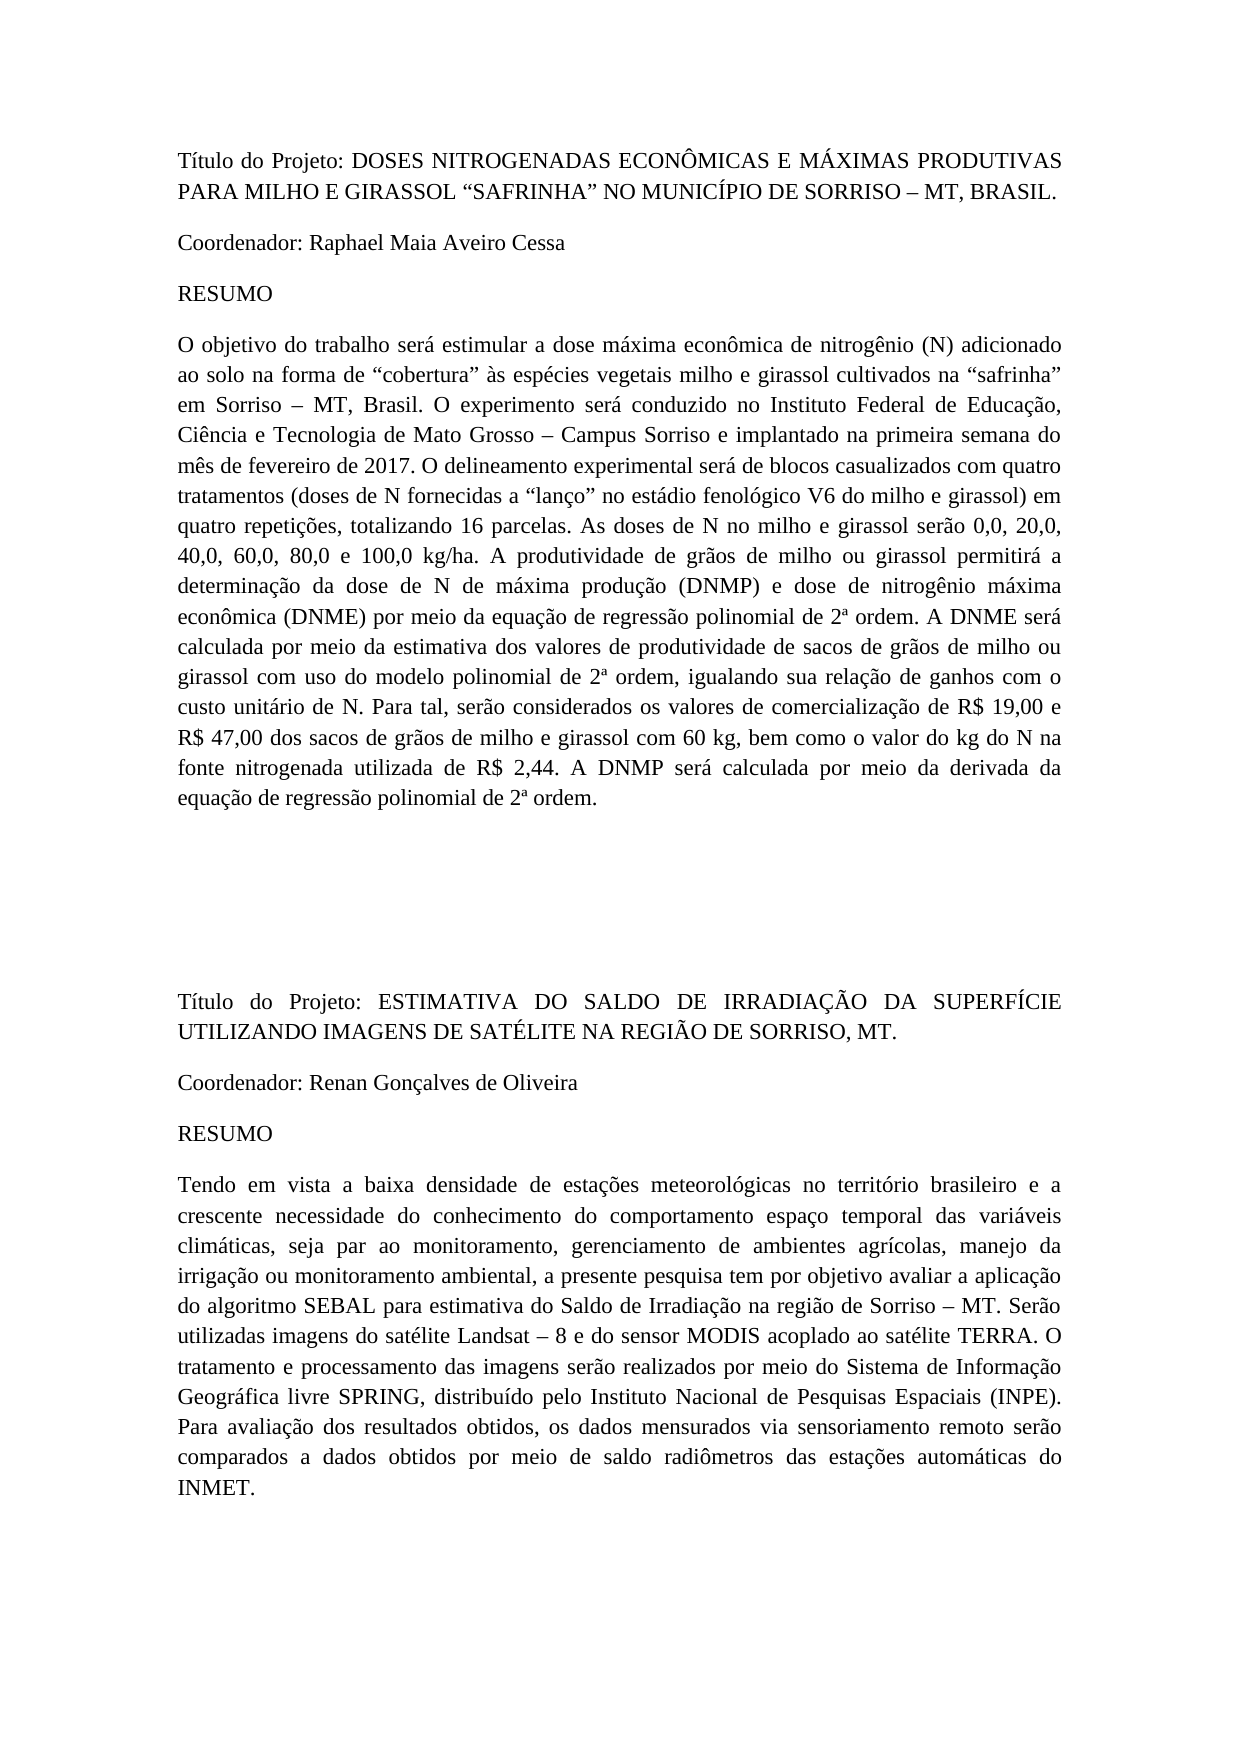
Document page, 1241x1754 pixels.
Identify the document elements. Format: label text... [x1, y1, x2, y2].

text RESUMO [177, 1121, 1063, 1147]
text RESUMO [177, 280, 1063, 306]
text Título do Projeto: DOSES NITROGENADAS ECONÔMICAS E MÁXIMAS PRODUTIVAS PARA MILHO E GIRASSOL “SAFRINHA” NO MUNICÍPIO DE SORRISO – MT, BRASIL. [177, 148, 1063, 204]
text Coordenador: Renan Gonçalves de Oliveira [177, 1069, 1063, 1096]
text O objetivo do trabalho será estimular a dose máxima econômica de nitrogênio (N) adicionado ao solo na forma de “cobertura” às espécies vegetais milho e girassol cultivados na “safrinha” em Sorriso – MT, Brasil. O experimento será conduzido no Instituto Federal de Educação, Ciência e Tecnologia de Mato Grosso – Campus Sorriso e implantado na primeira semana do mês de fevereiro de 2017. O delineamento experimental será de blocos casualizados com quatro tratamentos (doses de N fornecidas a “lanço” no estádio fenológico V6 do milho e girassol) em quatro repetições, totalizando 16 parcelas. As doses de N no milho e girassol serão 0,0, 20,0, 40,0, 60,0, 80,0 e 100,0 kg/ha. A produtividade de grãos de milho ou girassol permitirá a determinação da dose de N de máxima produção (DNMP) e dose de nitrogênio máxima econômica (DNME) por meio da equação de regressão polinomial de 2ª ordem. A DNME será calculada por meio da estimativa dos valores de produtividade de sacos de grãos de milho ou girassol com uso do modelo polinomial de 2ª ordem, igualando sua relação de ganhos com o custo unitário de N. Para tal, serão considerados os valores de comercialização de R$ 19,00 e R$ 47,00 dos sacos de grãos de milho e girassol com 60 kg, bem como o valor do kg do N na fonte nitrogenada utilizada de R$ 2,44. A DNMP será calculada por meio da derivada da equação de regressão polinomial de 2ª ordem. [177, 331, 1063, 810]
text Tendo em vista a baixa densidade de estações meteorológicas no território brasileiro e a crescente necessidade do conhecimento do comportamento espaço temporal das variáveis climáticas, seja par ao monitoramento, gerenciamento de ambientes agrícolas, manejo da irrigação ou monitoramento ambiental, a presente pesquisa tem por objetivo avaliar a aplicação do algoritmo SEBAL para estimativa do Saldo de Irradiação na região de Sorriso – MT. Serão utilizadas imagens do satélite Landsat – 8 e do sensor MODIS acoplado ao satélite TERRA. O tratamento e processamento das imagens serão realizados por meio do Sistema de Informação Geográfica livre SPRING, distribuído pelo Instituto Nacional de Pesquisas Espaciais (INPE). Para avaliação dos resultados obtidos, os dados mensurados via sensoriamento remoto serão comparados a dados obtidos por meio de saldo radiômetros das estações automáticas do INMET. [177, 1172, 1063, 1500]
text Título do Projeto: ESTIMATIVA DO SALDO DE IRRADIAÇÃO DA SUPERFÍCIE UTILIZANDO IMAGENS DE SATÉLITE NA REGIÃO DE SORRISO, MT. [177, 988, 1063, 1045]
text Coordenador: Raphael Maia Aveiro Cessa [177, 229, 1063, 255]
